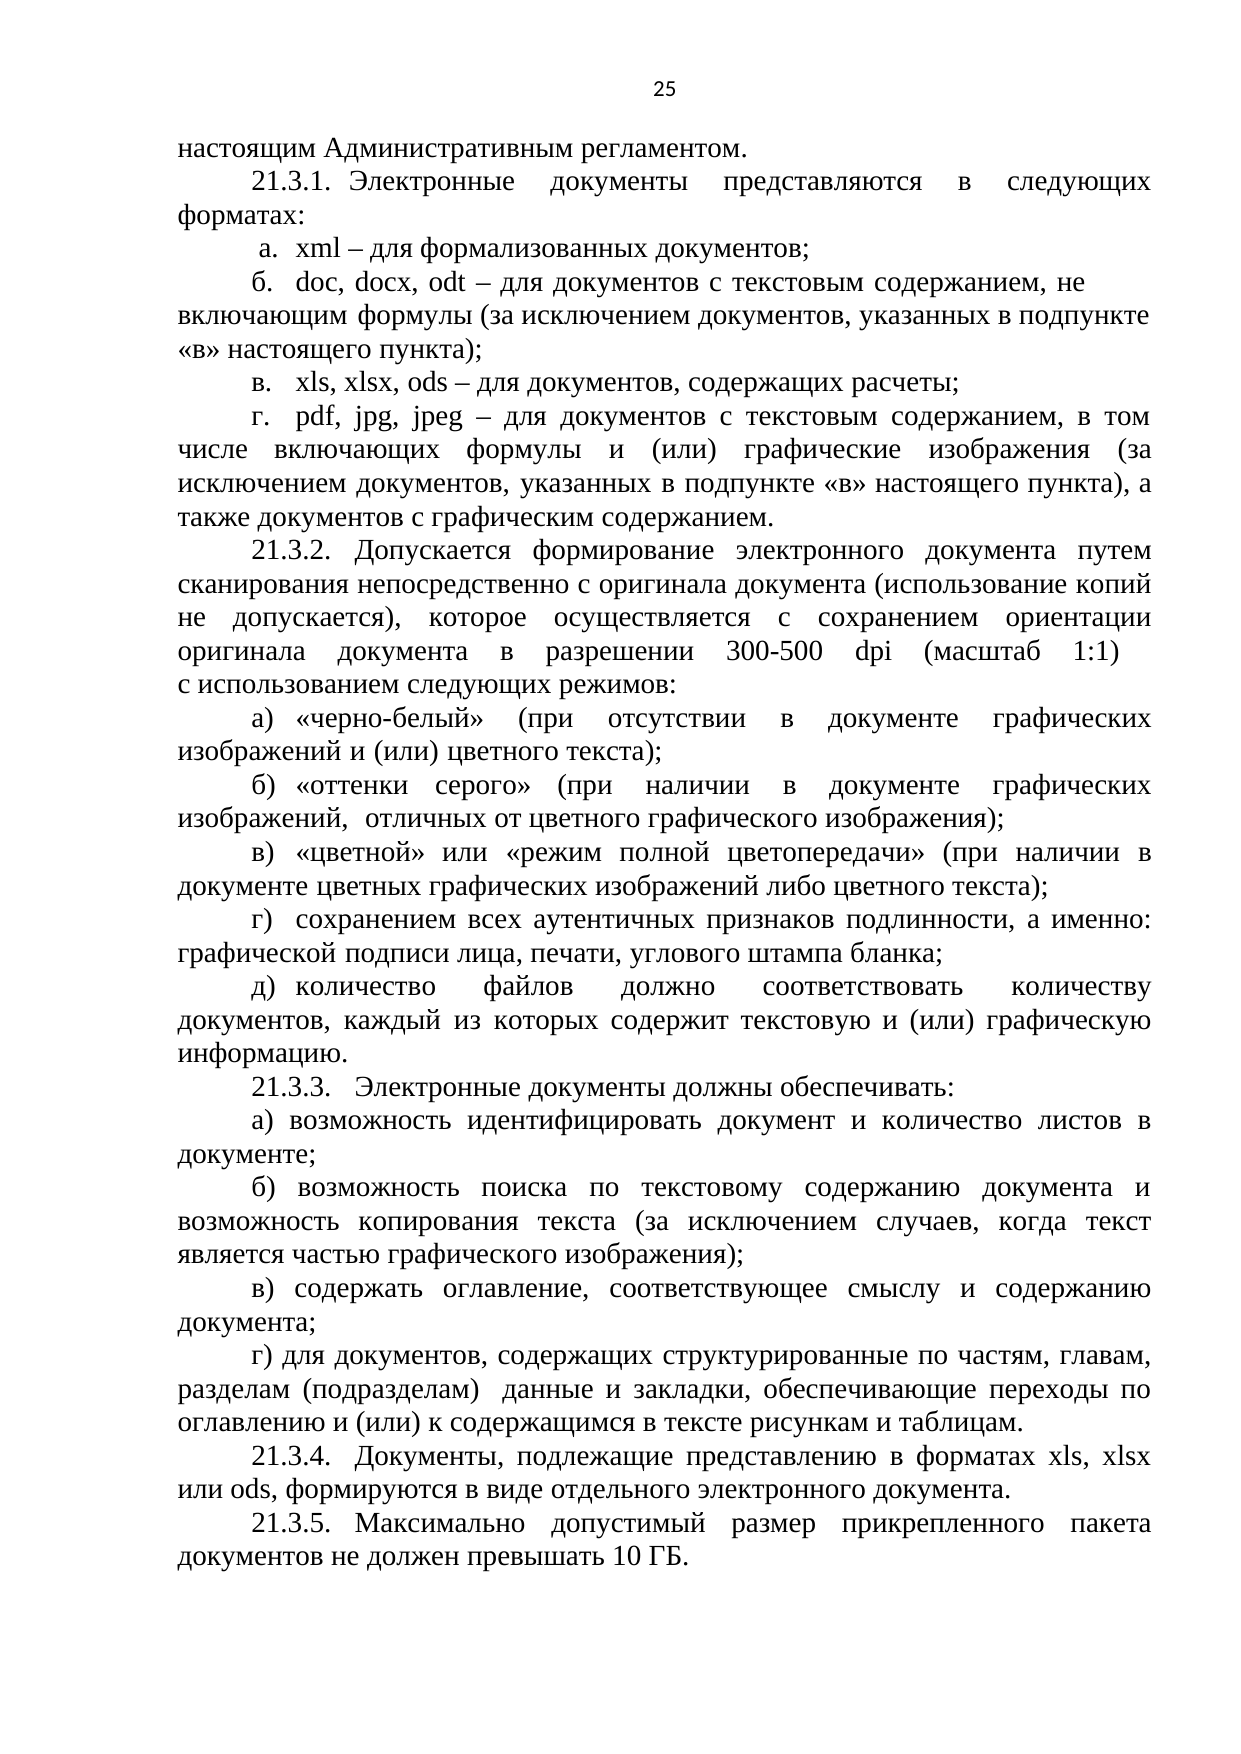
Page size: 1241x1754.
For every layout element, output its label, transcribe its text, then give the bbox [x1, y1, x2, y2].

text б) «оттенки серого» (при наличии в документе графических изображений, отличных от цветного графического изображения); [177, 767, 1152, 834]
text в. xls, xlsx, ods – для документов, содержащих расчеты; [177, 364, 1152, 398]
list Электронные документы представляются в следующих форматах: [177, 163, 1152, 230]
list Электронные документы должны обеспечивать: [177, 1069, 1152, 1102]
text в) «цветной» или «режим полной цветопередачи» (при наличии в документе цветных графических изображений либо цветного текста); [177, 834, 1152, 901]
text б. doc, docx, odt – для документов с текстовым содержанием, не включающим формулы (за исключением документов, указанных в подпункте «в» настоящего пункта); [177, 264, 1152, 364]
text а) «черно-белый» (при отсутствии в документе графических изображений и (или) цветного текста); [177, 700, 1152, 767]
text г. pdf, jpg, jpeg – для документов с текстовым содержанием, в том числе включающих формулы и (или) графические изображения (за исключением документов, указанных в подпункте «в» настоящего пункта), а также документов с графическим содержанием. [177, 398, 1152, 532]
list а. xml – для формализованных документов; [251, 230, 1152, 264]
list Документы, подлежащие представлению в форматах xls, xlsx или ods, формируются в виде отдельного электронного документа. [177, 1438, 1152, 1505]
text в) содержать оглавление, соответствующее смыслу и содержанию документа; [177, 1270, 1152, 1337]
text г) сохранением всех аутентичных признаков подлинности, а именно: графической подписи лица, печати, углового штампа бланка; [177, 901, 1152, 968]
text г) для документов, содержащих структурированные по частям, главам, разделам (подразделам) данные и закладки, обеспечивающие переходы по оглавлению и (или) к содержащимся в тексте рисункам и таблицам. [177, 1337, 1152, 1438]
list Допускается формирование электронного документа путем сканирования непосредственно с оригинала документа (использование копий не допускается), которое осуществляется с сохранением ориентации оригинала документа в разрешении 300-500 dpi (масштаб 1:1) с использованием следующих режимов: [177, 532, 1152, 700]
list Максимально допустимый размер прикрепленного пакета документов не должен превышать 10 ГБ. [177, 1505, 1152, 1572]
text д) количество файлов должно соответствовать количеству документов, каждый из которых содержит текстовую и (или) графическую информацию. [177, 968, 1152, 1069]
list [177, 130, 1152, 163]
text а) возможность идентифицировать документ и количество листов в документе; [177, 1102, 1152, 1169]
text б) возможность поиска по текстовому содержанию документа и возможность копирования текста (за исключением случаев, когда текст является частью графического изображения); [177, 1169, 1152, 1270]
